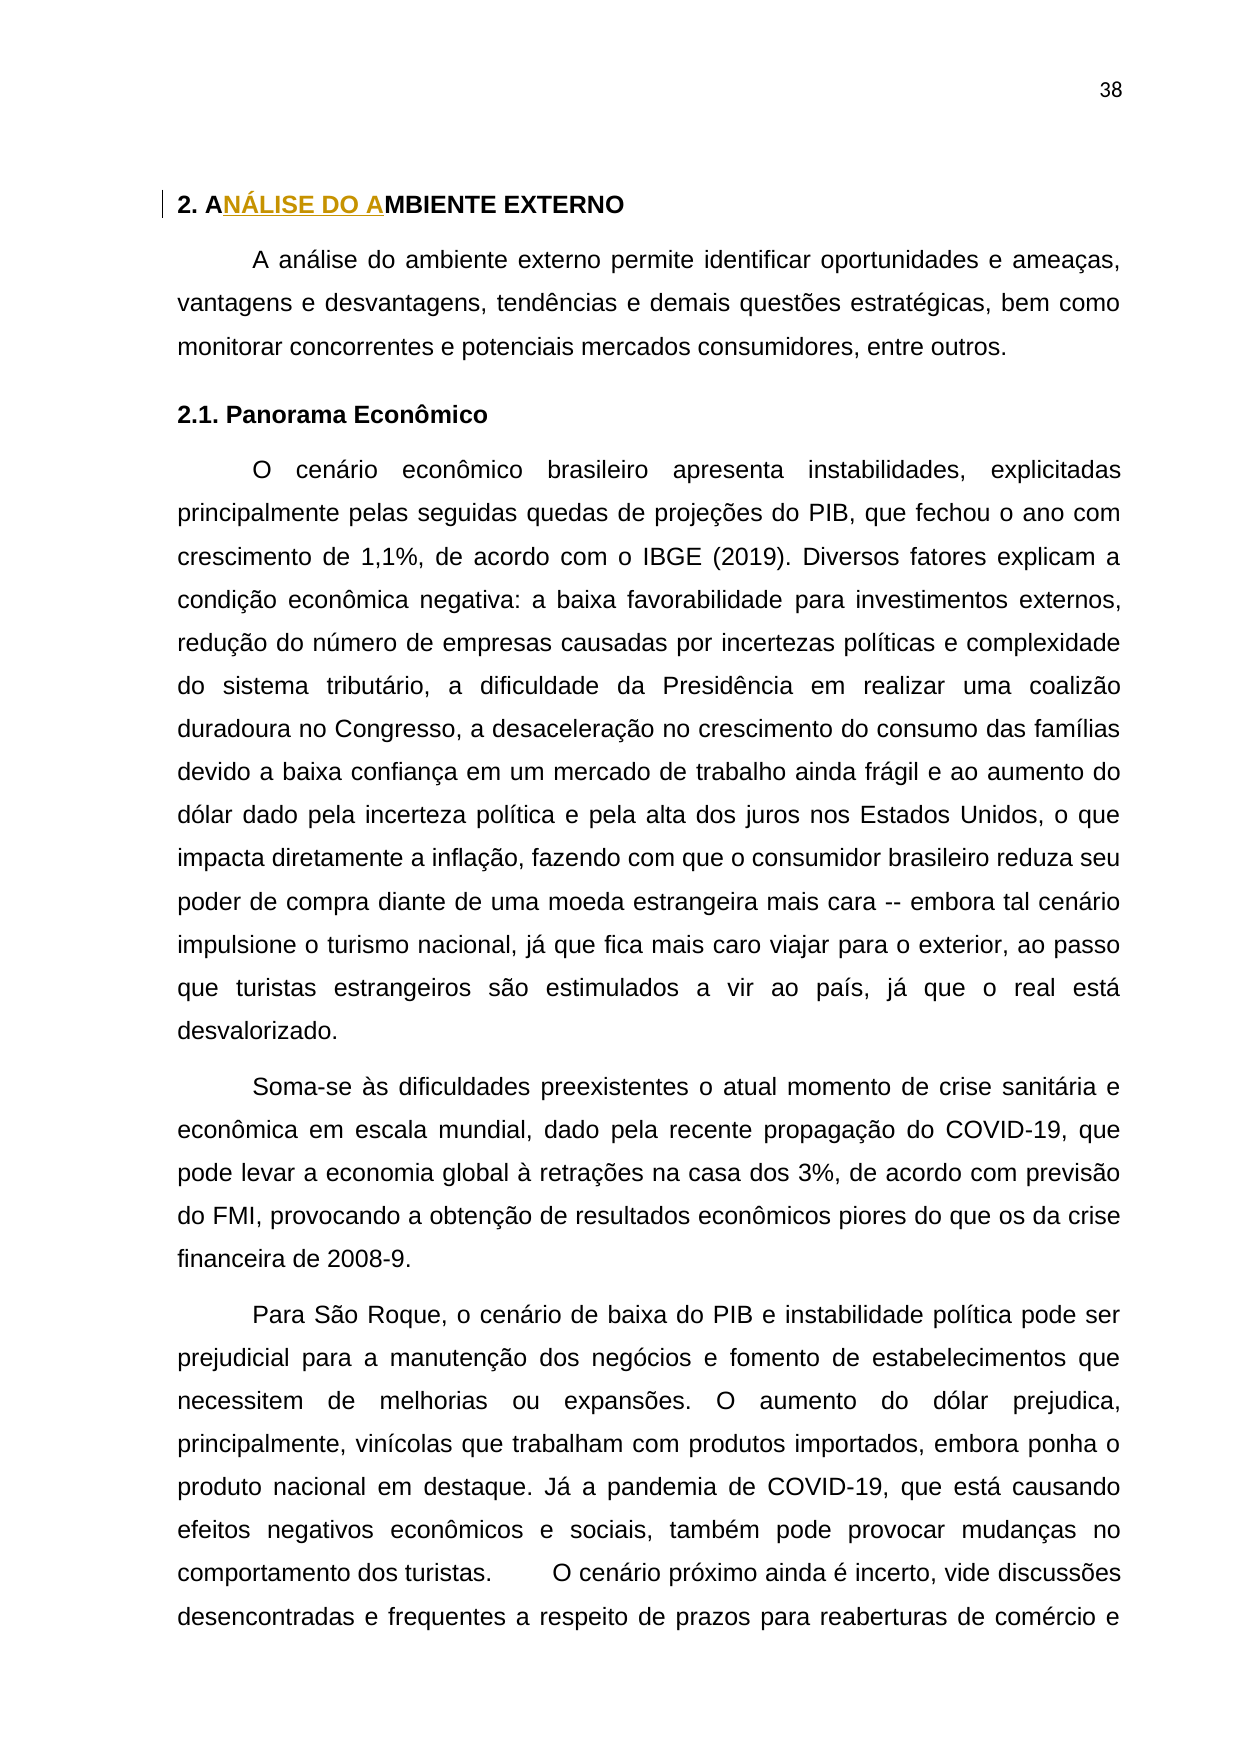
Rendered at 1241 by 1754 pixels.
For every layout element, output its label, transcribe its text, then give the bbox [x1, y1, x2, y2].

text Soma-se às dificuldades preexistentes o atual momento de crise sanitária e econômica em escala mundial, dado pela recente propagação do COVID-19, que pode levar a economia global à retrações na casa dos 3%, de acordo com previsão do FMI, provocando a obtenção de resultados econômicos piores do que os da crise financeira de 2008-9. [177, 1071, 1122, 1273]
subtitle 2.1. Panorama Econômico [177, 399, 1122, 428]
text O cenário econômico brasileiro apresenta instabilidades, explicitadas principalmente pelas seguidas quedas de projeções do PIB, que fechou o ano com crescimento de 1,1%, de acordo com o IBGE (2019). Diversos fatores explicam a condição econômica negativa: a baixa favorabilidade para investimentos externos, redução do número de empresas causadas por incertezas políticas e complexidade do sistema tributário, a dificuldade da Presidência em realizar uma coalizão duradoura no Congresso, a desaceleração no crescimento do consumo das famílias devido a baixa confiança em um mercado de trabalho ainda frágil e ao aumento do dólar dado pela incerteza política e pela alta dos juros nos Estados Unidos, o que impacta diretamente a inflação, fazendo com que o consumidor brasileiro reduza seu poder de compra diante de uma moeda estrangeira mais cara -- embora tal cenário impulsione o turismo nacional, já que fica mais caro viajar para o exterior, ao passo que turistas estrangeiros são estimulados a vir ao país, já que o real está desvalorizado. [177, 455, 1122, 1044]
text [177, 1299, 1122, 1630]
subtitle 2. AMBIENTE EXTERNO [177, 189, 1122, 218]
text A análise do ambiente externo permite identificar oportunidades e ameaças, vantagens e desvantagens, tendências e demais questões estratégicas, bem como monitorar concorrentes e potenciais mercados consumidores, entre outros. [177, 245, 1122, 360]
